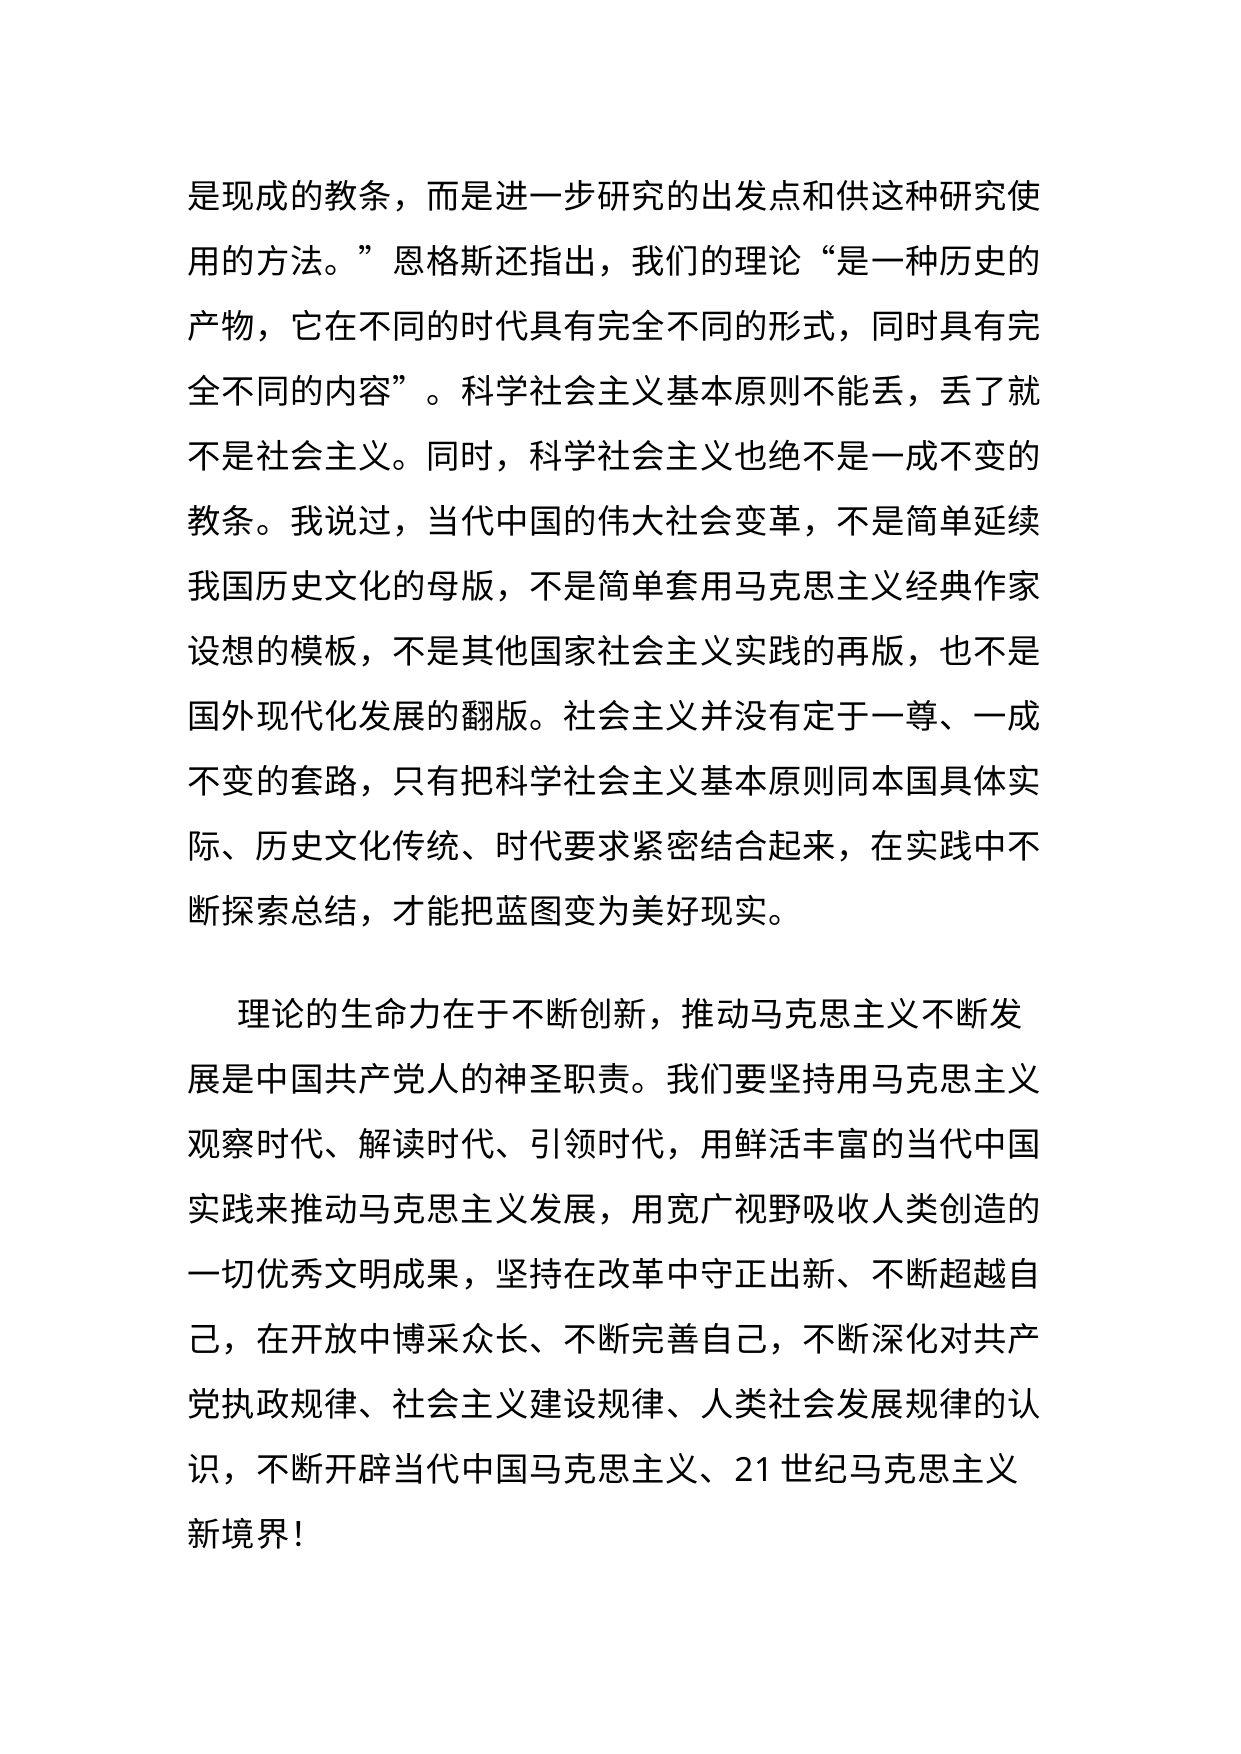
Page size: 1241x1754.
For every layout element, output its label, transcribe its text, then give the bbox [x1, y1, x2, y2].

text 理论的生命力在于不断创新，推动马克思主义不断发展是中国共产党人的神圣职责。我们要坚持用马克思主义观察时代、解读时代、引领时代，用鲜活丰富的当代中国实践来推动马克思主义发展，用宽广视野吸收人类创造的一切优秀文明成果，坚持在改革中守正出新、不断超越自己，在开放中博采众长、不断完善自己，不断深化对共产党执政规律、社会主义建设规律、人类社会发展规律的认识，不断开辟当代中国马克思主义、21世纪马克思主义新境界！ [187, 979, 1053, 1564]
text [187, 162, 1053, 942]
